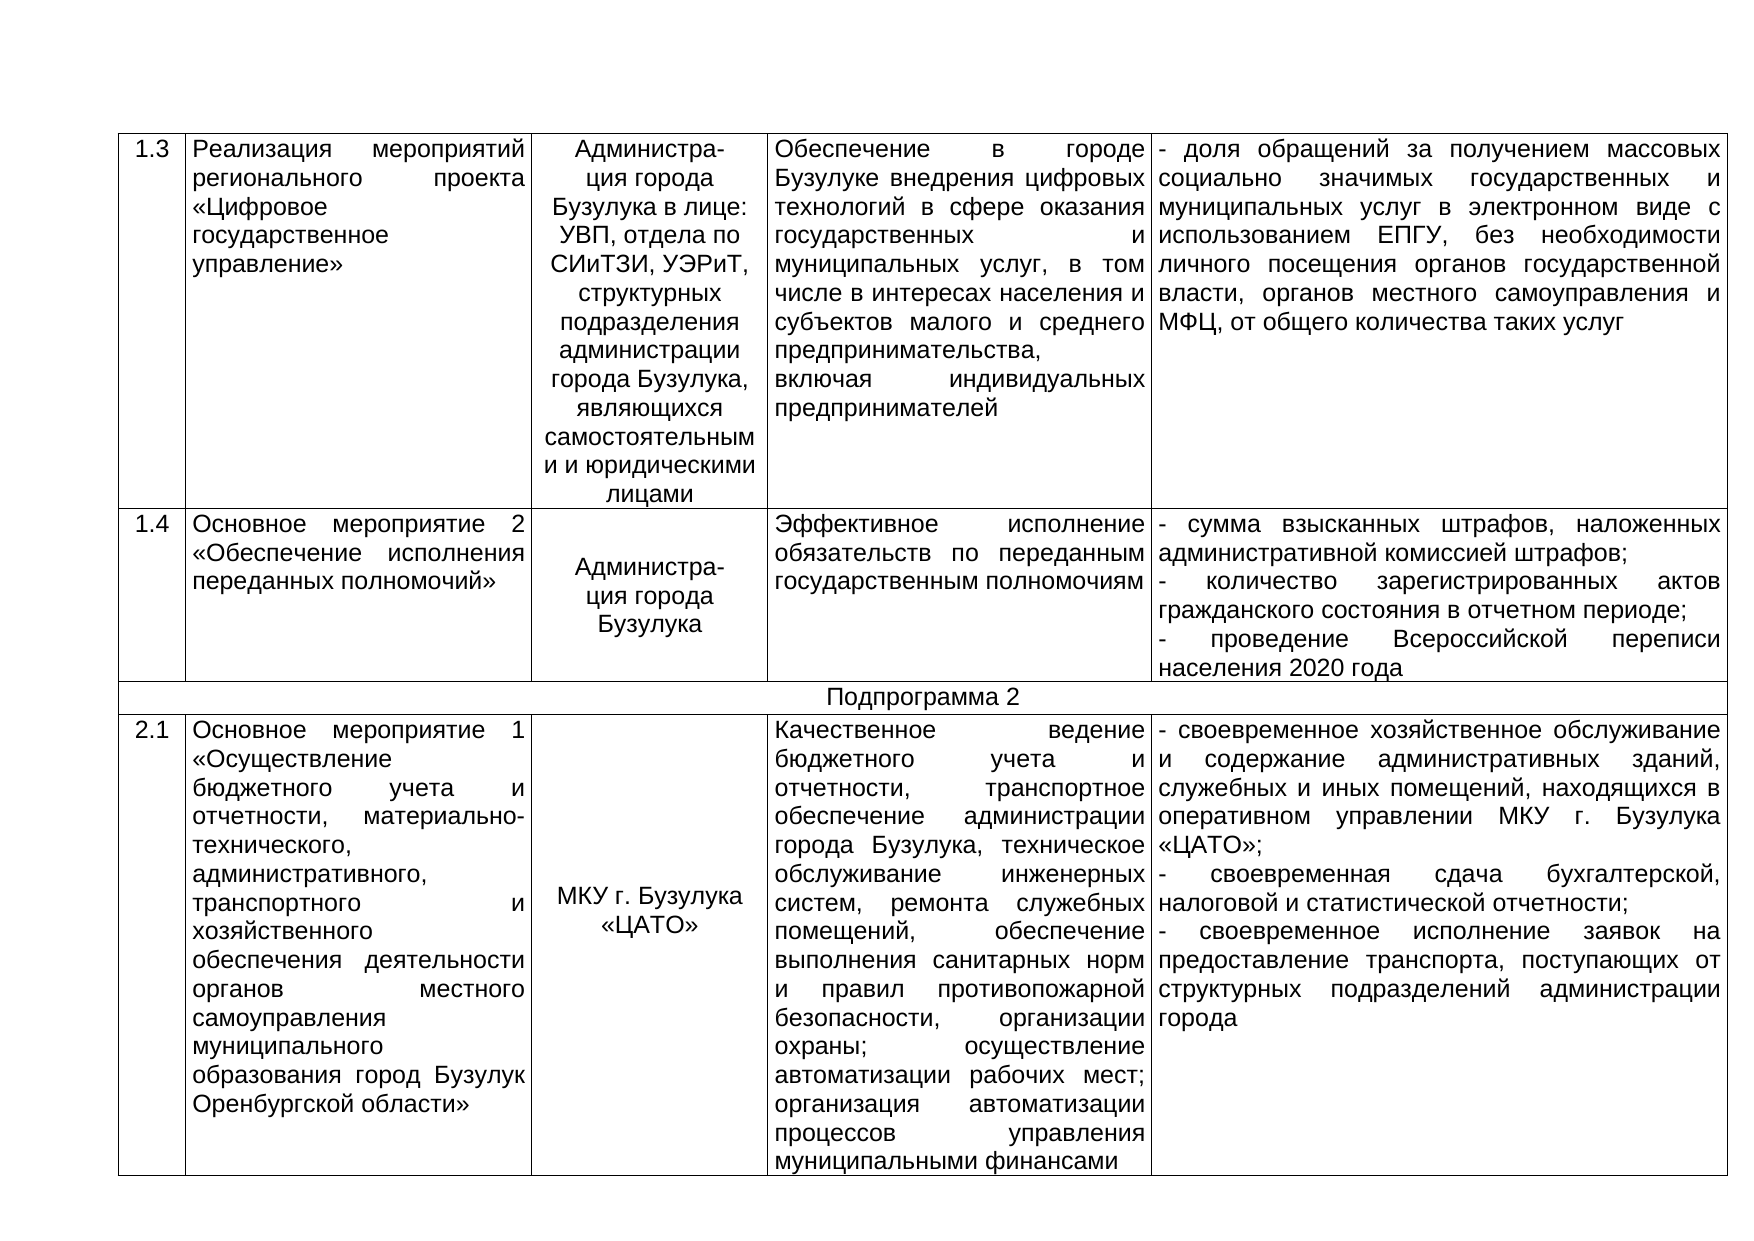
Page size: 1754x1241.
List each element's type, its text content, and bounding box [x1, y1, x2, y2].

table_cell МКУ г. Бузулука «ЦАТО» [532, 715, 767, 1175]
table_cell Подпрограмма 2 [119, 682, 1727, 714]
table_cell 1.4 [119, 509, 185, 681]
table_cell - доля обращений за получением массовых социально значимых государственных и муниципальных услуг в электронном виде с использованием ЕПГУ, без необходимости личного посещения органов государственной власти, органов местного самоуправления и МФЦ, от общего количества таких услуг [1152, 134, 1727, 508]
table_cell Эффективное исполнение обязательств по переданным государственным полномочиям [768, 509, 1151, 681]
table_cell Основное мероприятие 2 «Обеспечение исполнения переданных полномочий» [186, 509, 531, 681]
table_cell Реализация мероприятий регионального проекта «Цифровое государственное управление» [186, 134, 531, 508]
table_cell Администра- ция города Бузулука в лице: УВП, отдела по СИиТЗИ, УЭРиТ, структурных подразделения администрации города Бузулука, являющихся самостоятельными и юридическими лицами [532, 134, 767, 508]
table_cell Обеспечение в городе Бузулуке внедрения цифровых технологий в сфере оказания государственных и муниципальных услуг, в том числе в интересах населения и субъектов малого и среднего предпринимательства, включая индивидуальных предпринимателей [768, 134, 1151, 508]
table_cell Администра- ция города Бузулука [532, 509, 767, 681]
table_cell - сумма взысканных штрафов, наложенных административной комиссией штрафов; - количество зарегистрированных актов гражданского состояния в отчетном периоде; - проведение Всероссийской переписи населения 2020 года [1152, 509, 1727, 681]
table_cell Основное мероприятие 1 «Осуществление бюджетного учета и отчетности, материально-технического, административного, транспортного и хозяйственного обеспечения деятельности органов местного самоуправления муниципального образования город Бузулук Оренбургской области» [186, 715, 531, 1175]
table_cell 1.3 [119, 134, 185, 508]
table_cell - своевременное хозяйственное обслуживание и содержание административных зданий, служебных и иных помещений, находящихся в оперативном управлении МКУ г. Бузулука «ЦАТО»; - своевременная сдача бухгалтерской, налоговой и статистической отчетности; - своевременное исполнение заявок на предоставление транспорта, поступающих от структурных подразделений администрации города [1152, 715, 1727, 1175]
table_cell Качественное ведение бюджетного учета и отчетности, транспортное обеспечение администрации города Бузулука, техническое обслуживание инженерных систем, ремонта служебных помещений, обеспечение выполнения санитарных норм и правил противопожарной безопасности, организации охраны; осуществление автоматизации рабочих мест; организация автоматизации процессов управления муниципальными финансами [768, 715, 1151, 1175]
table_cell 2.1 [119, 715, 185, 1175]
